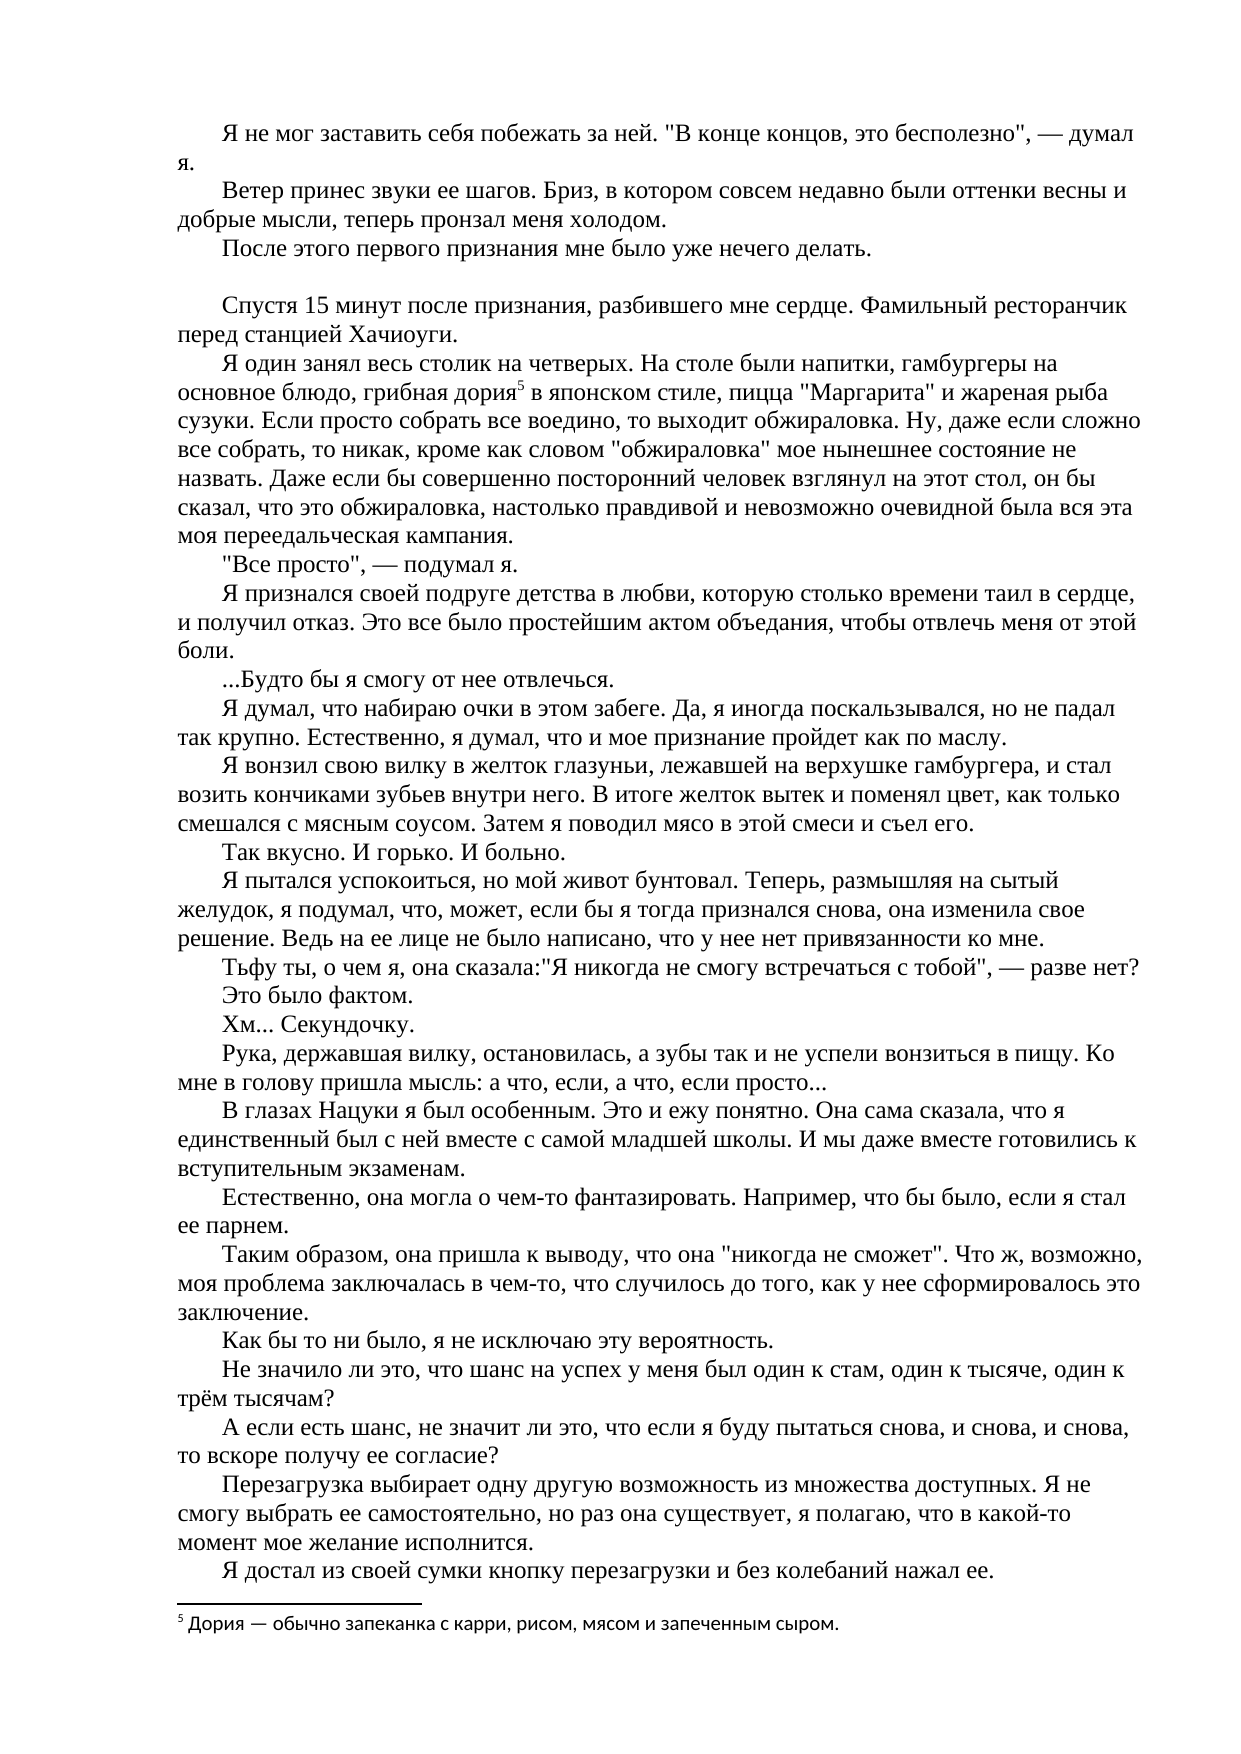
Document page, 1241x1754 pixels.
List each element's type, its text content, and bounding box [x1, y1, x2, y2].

text Я не мог заставить себя побежать за ней. "В конце концов, это бесполезно", — думал я. [177, 118, 1152, 176]
text Ветер принес звуки ее шагов. Бриз, в котором совсем недавно были оттенки весны и добрые мысли, теперь пронзал меня холодом. [177, 176, 1152, 233]
text "Все просто", — подумал я. [177, 549, 1152, 578]
text Тьфу ты, о чем я, она сказала:"Я никогда не смогу встречаться с тобой", — разве нет? [177, 952, 1152, 981]
text Как бы то ни было, я не исключаю эту вероятность. [177, 1326, 1152, 1354]
text Я вонзил свою вилку в желток глазуньи, лежавшей на верхушке гамбургера, и стал возить кончиками зубьев внутри него. В итоге желток вытек и поменял цвет, как только смешался с мясным соусом. Затем я поводил мясо в этой смеси и съел его. [177, 751, 1152, 837]
text Это было фактом. [177, 981, 1152, 1009]
text Не значило ли это, что шанс на успех у меня был один к стам, один к тысяче, один к трём тысячам? [177, 1354, 1152, 1412]
text Я думал, что набираю очки в этом забеге. Да, я иногда поскальзывался, но не падал так крупно. Естественно, я думал, что и мое признание пройдет как по маслу. [177, 693, 1152, 751]
text После этого первого признания мне было уже нечего делать. [177, 233, 1152, 262]
text Естественно, она могла о чем-то фантазировать. Например, что бы было, если я стал ее парнем. [177, 1182, 1152, 1239]
text Я пытался успокоиться, но мой живот бунтовал. Теперь, размышляя на сытый желудок, я подумал, что, может, если бы я тогда признался снова, она изменила свое решение. Ведь на ее лице не было написано, что у нее нет привязанности ко мне. [177, 866, 1152, 952]
text Хм... Секундочку. [177, 1009, 1152, 1038]
text В глазах Нацуки я был особенным. Это и ежу понятно. Она сама сказала, что я единственный был с ней вместе с самой младшей школы. И мы даже вместе готовились к вступительным экзаменам. [177, 1096, 1152, 1182]
text Я признался своей подруге детства в любви, которую столько времени таил в сердце, и получил отказ. Это все было простейшим актом объедания, чтобы отвлечь меня от этой боли. [177, 578, 1152, 664]
text Так вкусно. И горько. И больно. [177, 837, 1152, 866]
text Я один занял весь столик на четверых. На столе были напитки, гамбургеры на основное блюдо, грибная дория в японском стиле, пицца "Маргарита" и жареная рыба сузуки. Если просто собрать все воедино, то выходит обжираловка. Ну, даже если сложно все собрать, то никак, кроме как словом "обжираловка" мое нынешнее состояние не назвать. Даже если бы совершенно посторонний человек взглянул на этот стол, он бы сказал, что это обжираловка, настолько правдивой и невозможно очевидной была вся эта моя переедальческая кампания. [177, 348, 1152, 549]
text Перезагрузка выбирает одну другую возможность из множества доступных. Я не смогу выбрать ее самостоятельно, но раз она существует, я полагаю, что в какой-то момент мое желание исполнится. [177, 1469, 1152, 1556]
text Я достал из своей сумки кнопку перезагрузки и без колебаний нажал ее. [177, 1556, 1152, 1584]
text А если есть шанс, не значит ли это, что если я буду пытаться снова, и снова, и снова, то вскоре получу ее согласие? [177, 1412, 1152, 1469]
text Спустя 15 минут после признания, разбившего мне сердце. Фамильный ресторанчик перед станцией Хачиоуги. [177, 291, 1152, 348]
text Рука, державшая вилку, остановилась, а зубы так и не успели вонзиться в пищу. Ко мне в голову пришла мысль: а что, если, а что, если просто... [177, 1038, 1152, 1096]
text ...Будто бы я смогу от нее отвлечься. [177, 664, 1152, 693]
text Таким образом, она пришла к выводу, что она "никогда не сможет". Что ж, возможно, моя проблема заключалась в чем-то, что случилось до того, как у нее сформировалось это заключение. [177, 1239, 1152, 1326]
